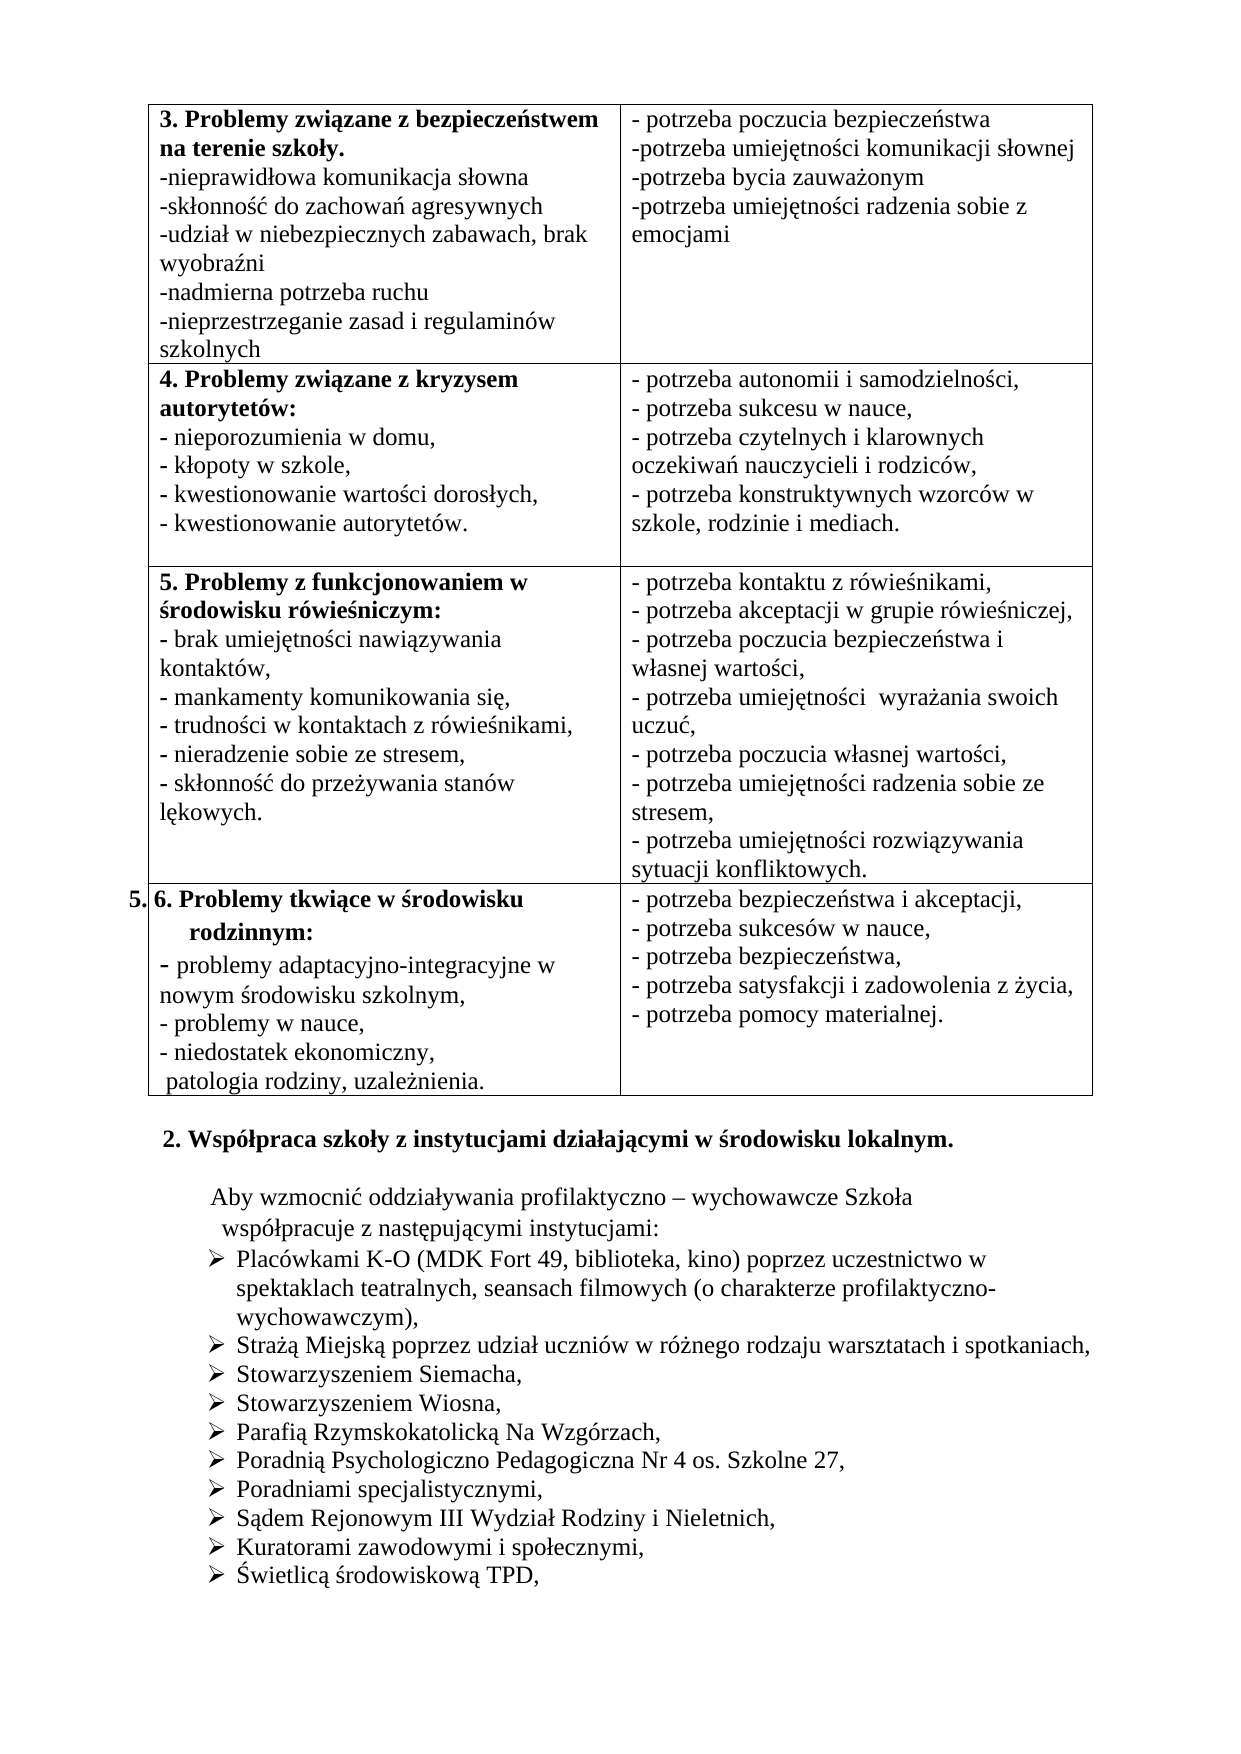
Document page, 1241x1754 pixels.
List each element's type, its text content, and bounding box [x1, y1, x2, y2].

table_cell - potrzeba poczucia bezpieczeństwa -potrzeba umiejętności komunikacji słownej -potrzeba bycia zauważonym -potrzeba umiejętności radzenia sobie z emocjami [621, 105, 1092, 363]
list Świetlicą środowiskową TPD, [207, 1560, 1093, 1589]
list Parafią Rzymskokatolicką Na Wzgórzach, [207, 1417, 1093, 1445]
table_cell 5. 6. Problemy tkwiące w środowisku rodzinnym: - problemy adaptacyjno-integracyjne w nowym środowisku szkolnym, - problemy w nauce, - niedostatek ekonomiczny, patologia rodziny, uzależnienia. [149, 884, 620, 1095]
table_cell - potrzeba kontaktu z rówieśnikami, - potrzeba akceptacji w grupie rówieśniczej, - potrzeba poczucia bezpieczeństwa i własnej wartości, - potrzeba umiejętności wyrażania swoich uczuć, - potrzeba poczucia własnej wartości, - potrzeba umiejętności radzenia sobie ze stresem, - potrzeba umiejętności rozwiązywania sytuacji konfliktowych. [621, 567, 1092, 883]
list Poradniami specjalistycznymi, [207, 1474, 1093, 1503]
list Placówkami K-O (MDK Fort 49, biblioteka, kino) poprzez uczestnictwo w spektaklach teatralnych, seansach filmowych (o charakterze profilaktyczno- wychowawczym), [207, 1244, 1093, 1330]
list Strażą Miejską poprzez udział uczniów w różnego rodzaju warsztatach i spotkaniach, [207, 1330, 1093, 1359]
list Poradnią Psychologiczno Pedagogiczna Nr 4 os. Szkolne 27, [207, 1445, 1093, 1474]
list Sądem Rejonowym III Wydział Rodziny i Nieletnich, [207, 1503, 1093, 1532]
text 2. Współpraca szkoły z instytucjami działającymi w środowisku lokalnym. [148, 1124, 1093, 1153]
list Stowarzyszeniem Wiosna, [207, 1388, 1093, 1417]
list Stowarzyszeniem Siemacha, [207, 1359, 1093, 1388]
text Aby wzmocnić oddziaływania profilaktyczno – wychowawcze Szkoła współpracuje z następującymi instytucjami: [148, 1182, 1093, 1242]
table_cell 5. Problemy z funkcjonowaniem w środowisku rówieśniczym: - brak umiejętności nawiązywania kontaktów, - mankamenty komunikowania się, - trudności w kontaktach z rówieśnikami, - nieradzenie sobie ze stresem, - skłonność do przeżywania stanów lękowych. [149, 567, 620, 883]
table_cell - potrzeba autonomii i samodzielności, - potrzeba sukcesu w nauce, - potrzeba czytelnych i klarownych oczekiwań nauczycieli i rodziców, - potrzeba konstruktywnych wzorców w szkole, rodzinie i mediach. [621, 364, 1092, 566]
table_cell 4. Problemy związane z kryzysem autorytetów: - nieporozumienia w domu, - kłopoty w szkole, - kwestionowanie wartości dorosłych, - kwestionowanie autorytetów. [149, 364, 620, 566]
table_cell 3. Problemy związane z bezpieczeństwem na terenie szkoły. -nieprawidłowa komunikacja słowna -skłonność do zachowań agresywnych -udział w niebezpiecznych zabawach, brak wyobraźni -nadmierna potrzeba ruchu -nieprzestrzeganie zasad i regulaminów szkolnych [149, 105, 620, 363]
list Kuratorami zawodowymi i społecznymi, [207, 1532, 1093, 1560]
table_cell - potrzeba bezpieczeństwa i akceptacji, - potrzeba sukcesów w nauce, - potrzeba bezpieczeństwa, - potrzeba satysfakcji i zadowolenia z życia, - potrzeba pomocy materialnej. [621, 884, 1092, 1095]
